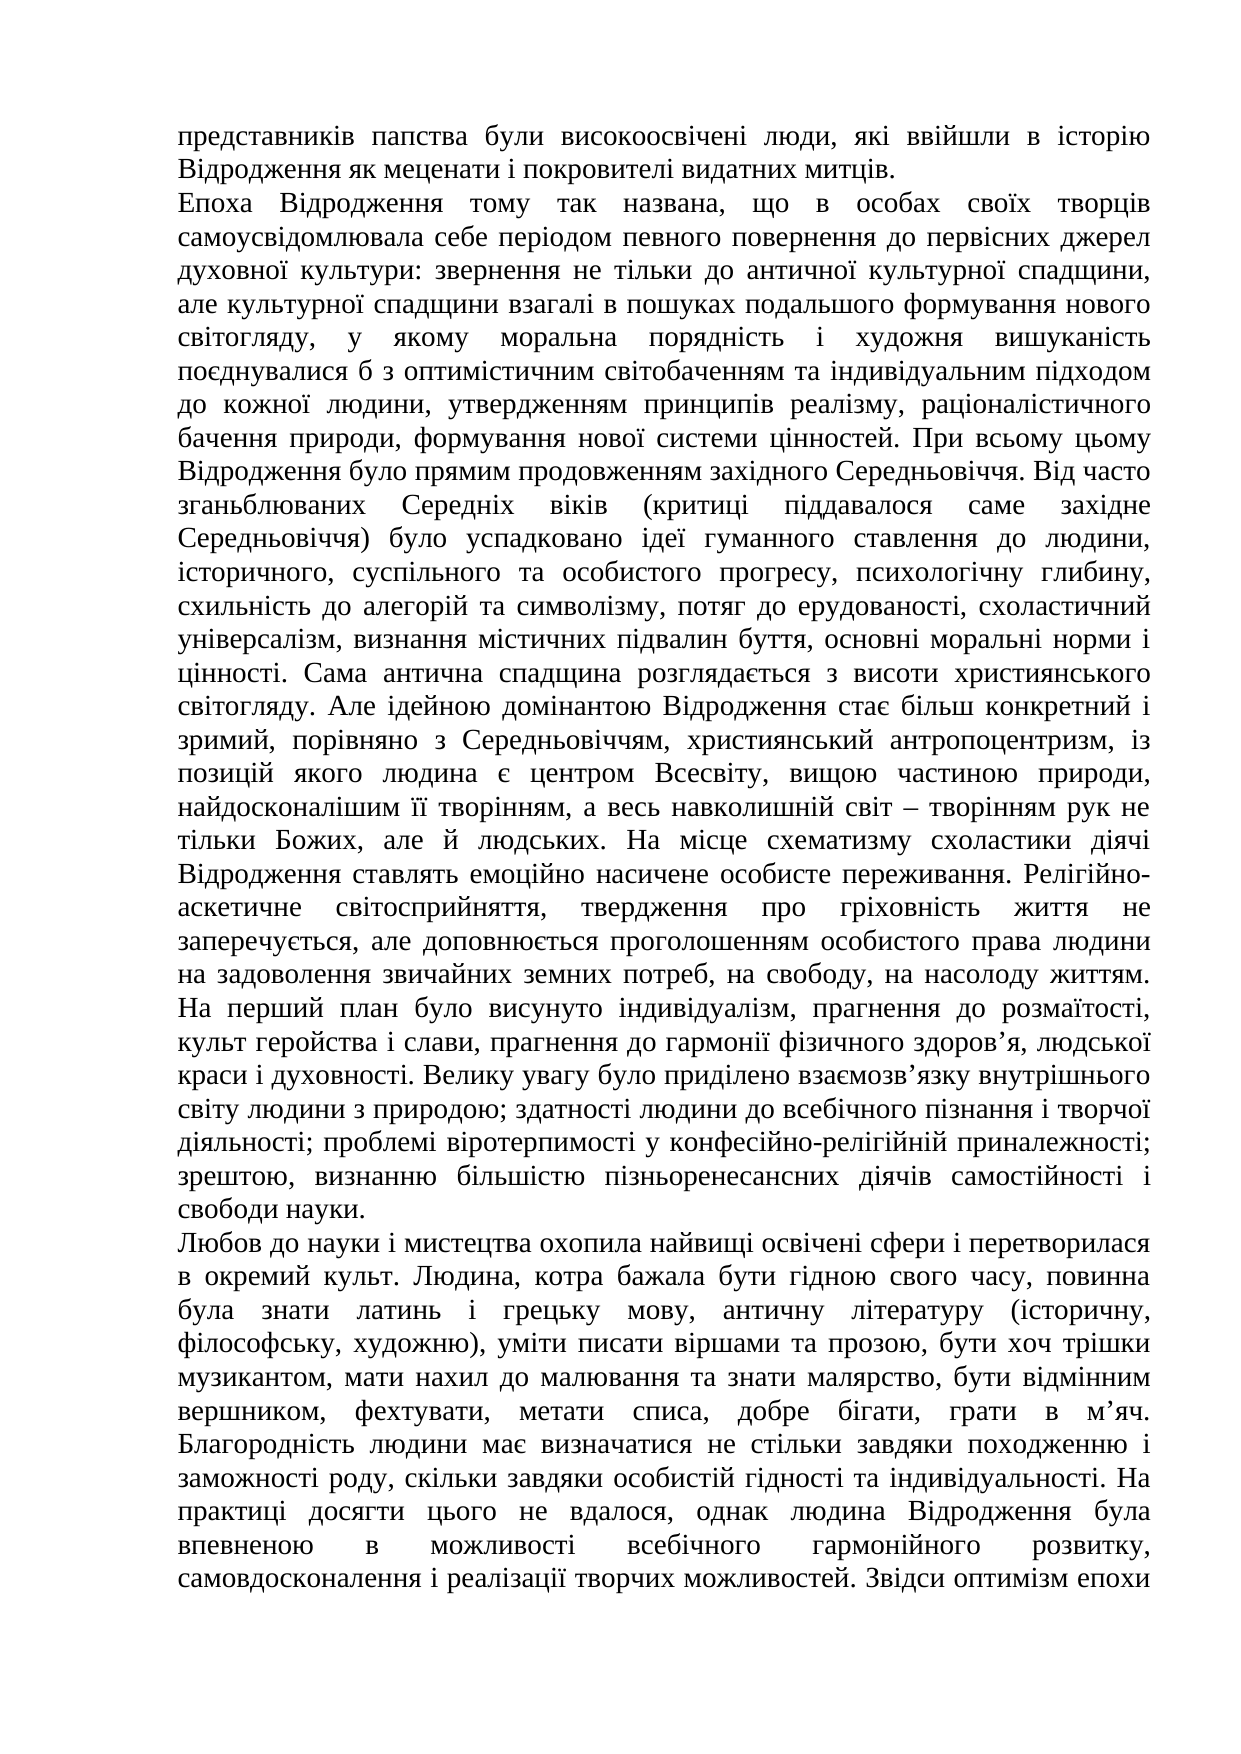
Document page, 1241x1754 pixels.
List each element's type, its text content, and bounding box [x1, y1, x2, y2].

text Епоха Відродження тому так названа, що в особах своїх творців самоусвідомлювала себе періодом певного повернення до первісних джерел духовної культури: звернення не тільки до античної культурної спадщини, але культурної спадщини взагалі в пошуках подальшого формування нового світогляду, у якому моральна порядність і художня вишуканість поєднувалися б з оптимістичним світобаченням та індивідуальним підходом до кожної людини, утвердженням принципів реалізму, раціоналістичного бачення природи, формування нової системи цінностей. При всьому цьому Відродження було прямим продовженням західного Середньовіччя. Від часто зганьблюваних Середніх віків (критиці піддавалося саме західне Середньовіччя) було успадковано ідеї гуманного ставлення до людини, історичного, суспільного та особистого прогресу, психологічну глибину, схильність до алегорій та символізму, потяг до ерудованості, схоластичний універсалізм, визнання містичних підвалин буття, основні моральні норми і цінності. Сама антична спадщина розглядається з висоти християнського світогляду. Але ідейною домінантою Відродження стає більш конкретний і зримий, порівняно з Середньовіччям, християнський антропоцентризм, із позицій якого людина є центром Всесвіту, вищою частиною природи, найдосконалішим її творінням, а весь навколишній світ – творінням рук не тільки Божих, але й людських. На місце схематизму схоластики діячі Відродження ставлять емоційно насичене особисте переживання. Релігійно-аскетичне світосприйняття, твердження про гріховність життя не заперечується, але доповнюється проголошенням особистого права людини на задоволення звичайних земних потреб, на свободу, на насолоду життям. На перший план було висунуто індивідуалізм, прагнення до розмаїтості, культ геройства і слави, прагнення до гармонії фізичного здоров’я, людської краси і духовності. Велику увагу було приділено взаємозв’язку внутрішнього світу людини з природою; здатності людини до всебічного пізнання і творчої діяльності; проблемі віротерпимості у конфесійно-релігійній приналежності; зрештою, визнанню більшістю пізньоренесансних діячів самостійності і свободи науки. [177, 185, 1152, 1225]
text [177, 118, 1152, 185]
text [177, 1225, 1152, 1594]
